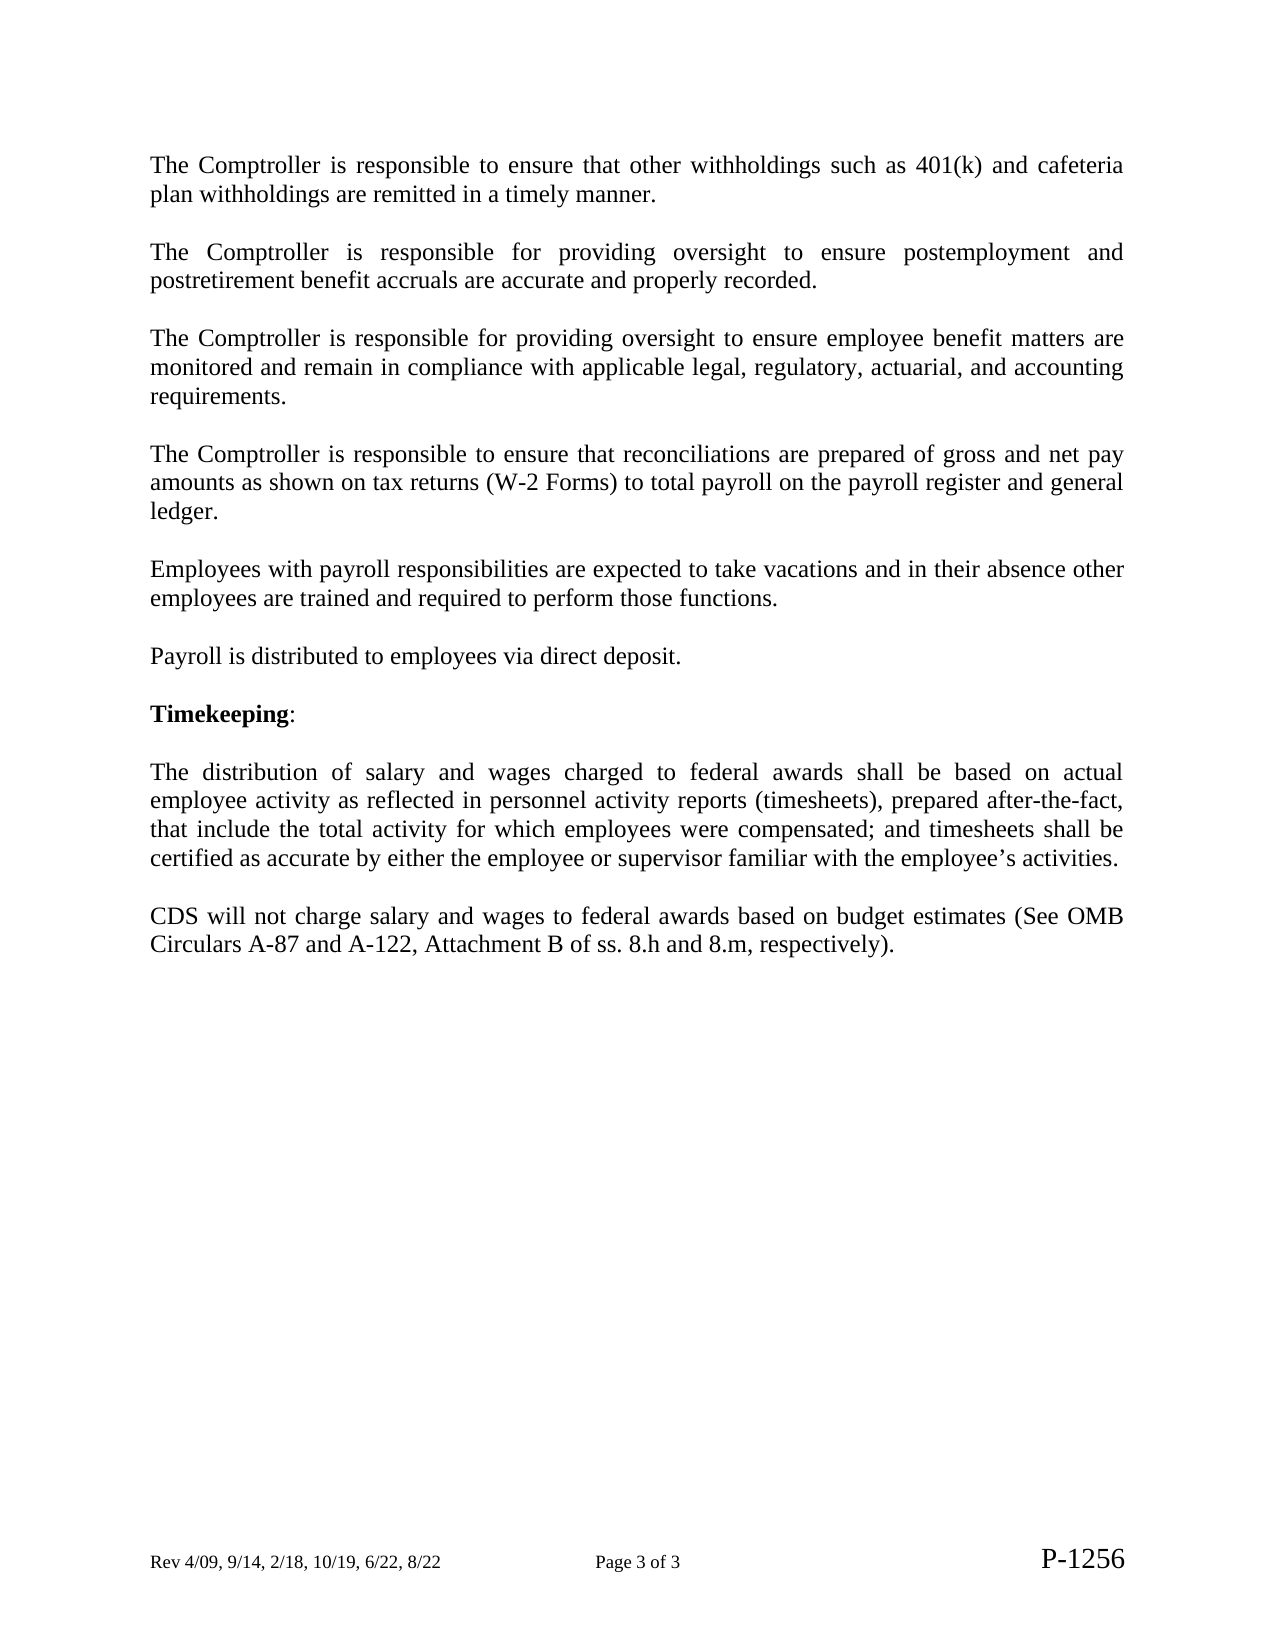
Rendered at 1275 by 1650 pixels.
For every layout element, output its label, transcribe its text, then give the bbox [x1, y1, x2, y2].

text The Comptroller is responsible to ensure that reconciliations are prepared of gross and net pay amounts as shown on tax returns (W-2 Forms) to total payroll on the payroll register and general ledger. [150, 439, 1125, 525]
text The distribution of salary and wages charged to federal awards shall be based on actual employee activity as reflected in personnel activity reports (timesheets), prepared after-the-fact, that include the total activity for which employees were compensated; and timesheets shall be certified as accurate by either the employee or supervisor familiar with the employee’s activities. [150, 757, 1125, 872]
text CDS will not charge salary and wages to federal awards based on budget estimates (See OMB Circulars A-87 and A-122, Attachment B of ss. 8.h and 8.m, respectively). [150, 901, 1125, 958]
text Employees with payroll responsibilities are expected to take vacations and in their absence other employees are trained and required to perform those functions. [150, 554, 1125, 612]
text The Comptroller is responsible to ensure that other withholdings such as 401(k) and cafeteria plan withholdings are remitted in a timely manner. [150, 150, 1125, 207]
text The Comptroller is responsible for providing oversight to ensure postemployment and postretirement benefit accruals are accurate and properly recorded. [150, 237, 1125, 294]
text The Comptroller is responsible for providing oversight to ensure employee benefit matters are monitored and remain in compliance with applicable legal, regulatory, actuarial, and accounting requirements. [150, 323, 1125, 409]
text Payroll is distributed to employees via direct deposit. [150, 641, 1125, 669]
text Timekeeping: [150, 699, 1125, 727]
